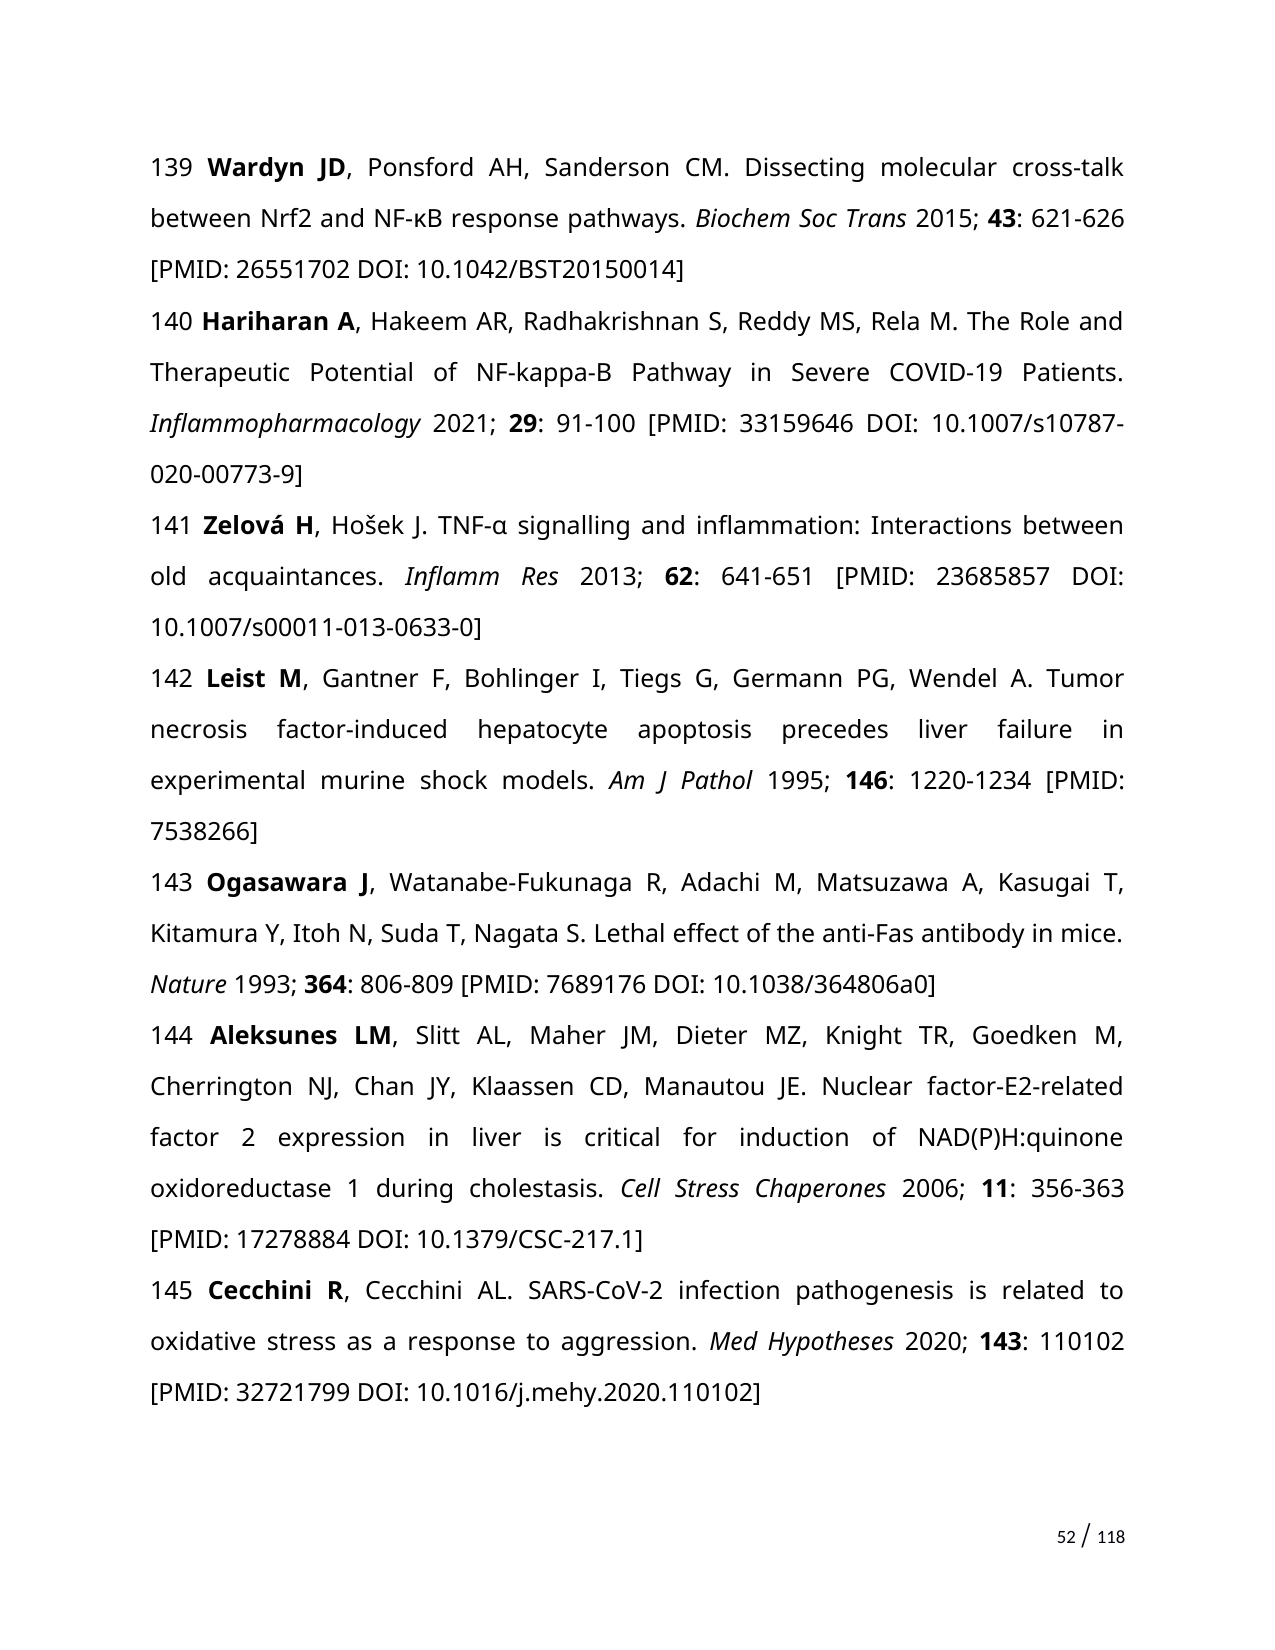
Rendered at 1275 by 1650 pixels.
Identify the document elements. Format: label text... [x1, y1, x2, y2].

text 142 Leist M, Gantner F, Bohlinger I, Tiegs G, Germann PG, Wendel A. Tumor necrosis factor-induced hepatocyte apoptosis precedes liver failure in experimental murine shock models. Am J Pathol 1995; 146: 1220-1234 [PMID: 7538266] [150, 660, 1125, 848]
text 143 Ogasawara J, Watanabe-Fukunaga R, Adachi M, Matsuzawa A, Kasugai T, Kitamura Y, Itoh N, Suda T, Nagata S. Lethal effect of the anti-Fas antibody in mice. Nature 1993; 364: 806-809 [PMID: 7689176 DOI: 10.1038/364806a0] [150, 864, 1125, 1001]
text 144 Aleksunes LM, Slitt AL, Maher JM, Dieter MZ, Knight TR, Goedken M, Cherrington NJ, Chan JY, Klaassen CD, Manautou JE. Nuclear factor-E2-related factor 2 expression in liver is critical for induction of NAD(P)H:quinone oxidoreductase 1 during cholestasis. Cell Stress Chaperones 2006; 11: 356-363 [PMID: 17278884 DOI: 10.1379/CSC-217.1] [150, 1018, 1125, 1256]
text 140 Hariharan A, Hakeem AR, Radhakrishnan S, Reddy MS, Rela M. The Role and Therapeutic Potential of NF-kappa-B Pathway in Severe COVID-19 Patients. Inflammopharmacology 2021; 29: 91-100 [PMID: 33159646 DOI: 10.1007/s10787-020-00773-9] [150, 303, 1125, 490]
text 145 Cecchini R, Cecchini AL. SARS-CoV-2 infection pathogenesis is related to oxidative stress as a response to aggression. Med Hypotheses 2020; 143: 110102 [PMID: 32721799 DOI: 10.1016/j.mehy.2020.110102] [150, 1273, 1125, 1409]
text 139 Wardyn JD, Ponsford AH, Sanderson CM. Dissecting molecular cross-talk between Nrf2 and NF-κB response pathways. Biochem Soc Trans 2015; 43: 621-626 [PMID: 26551702 DOI: 10.1042/BST20150014] [150, 150, 1125, 286]
text 141 Zelová H, Hošek J. TNF-α signalling and inflammation: Interactions between old acquaintances. Inflamm Res 2013; 62: 641-651 [PMID: 23685857 DOI: 10.1007/s00011-013-0633-0] [150, 507, 1125, 643]
